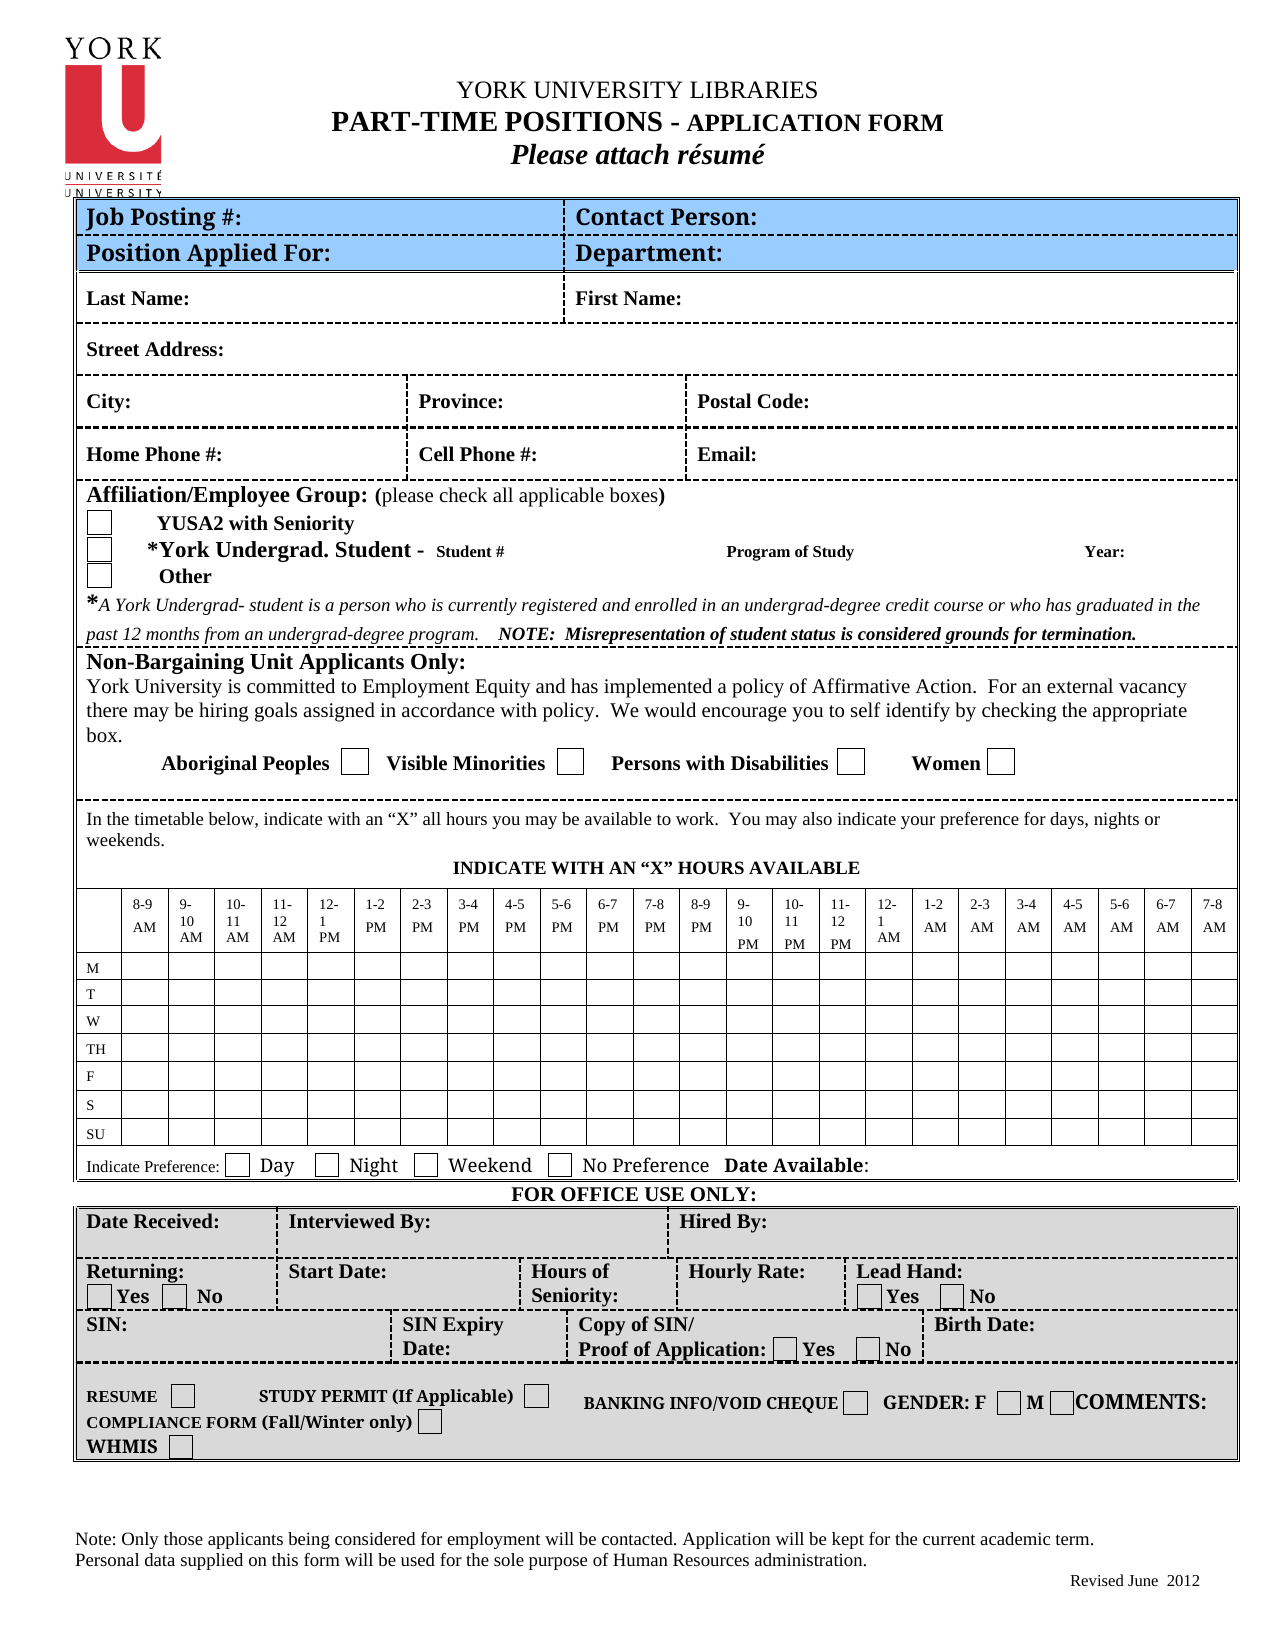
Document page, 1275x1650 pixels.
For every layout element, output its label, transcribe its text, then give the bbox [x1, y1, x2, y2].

table_cell [262, 1034, 307, 1061]
table_cell [1006, 980, 1051, 1005]
table_cell [448, 953, 493, 979]
table_cell [1006, 1006, 1051, 1033]
table_cell [169, 1062, 214, 1090]
table_cell 1-2 AM [913, 889, 958, 952]
table_cell [1192, 1119, 1237, 1144]
table_cell 11-12 AM [262, 889, 307, 952]
table_cell 12-1 PM [308, 889, 354, 952]
table_cell [1006, 1091, 1051, 1118]
table_cell [215, 1119, 261, 1144]
table_cell [494, 1034, 540, 1061]
table_cell 7-8 PM [634, 889, 679, 952]
table_cell [959, 980, 1005, 1005]
table_cell [1192, 1091, 1237, 1118]
table_cell [820, 1006, 865, 1033]
table_cell [587, 1119, 633, 1144]
table_cell Returning: Yes No [77, 1257, 277, 1309]
table_cell [727, 1091, 772, 1118]
table_cell 9-10 PM [727, 889, 772, 952]
table_cell [262, 980, 307, 1005]
table_cell [262, 1091, 307, 1118]
table_cell [1052, 1091, 1098, 1118]
table_cell [1006, 1119, 1051, 1144]
table_cell [262, 1062, 307, 1090]
table_cell City: [77, 374, 407, 426]
table_cell [1052, 1006, 1098, 1033]
table_cell [587, 953, 633, 979]
table_cell [680, 1119, 726, 1144]
table_cell [587, 1091, 633, 1118]
table_cell [866, 1119, 912, 1144]
table_cell 2-3 PM [401, 889, 447, 952]
table_cell 9-10 AM [169, 889, 214, 952]
table_cell [169, 1091, 214, 1118]
table_cell [866, 980, 912, 1005]
table_cell [680, 1006, 726, 1033]
table_cell [1145, 1034, 1191, 1061]
table_cell [308, 1119, 354, 1144]
table_cell 3-4 PM [448, 889, 493, 952]
table_cell In the timetable below, indicate with an “X” all hours you may be available to work. You may also indicate your preference for days, nights or weekends. [77, 799, 1237, 851]
table_cell [913, 1119, 958, 1144]
table_cell [401, 1119, 447, 1144]
table_cell [262, 1119, 307, 1144]
table_cell M [77, 953, 121, 979]
table_cell [680, 1034, 726, 1061]
table_cell [959, 1006, 1005, 1033]
table_cell [215, 953, 261, 979]
table_cell Home Phone #: [77, 426, 407, 478]
table_cell [541, 953, 586, 979]
table_cell Hours of Seniority: [520, 1257, 677, 1309]
table_cell [727, 980, 772, 1005]
table_cell [1052, 1119, 1098, 1144]
table_cell [1099, 1006, 1144, 1033]
table_cell [1192, 1062, 1237, 1090]
table_cell [587, 1006, 633, 1033]
table_cell [1052, 953, 1098, 979]
table_cell Date Received: [77, 1207, 277, 1257]
table_cell [355, 953, 400, 979]
table_cell [401, 1091, 447, 1118]
table_cell [587, 980, 633, 1005]
table_cell [169, 1119, 214, 1144]
table_cell [448, 1091, 493, 1118]
table_cell [820, 953, 865, 979]
table_cell [959, 1091, 1005, 1118]
table_cell [913, 953, 958, 979]
table_cell [215, 1006, 261, 1033]
table_cell Birth Date: [923, 1309, 1237, 1361]
table_cell [448, 980, 493, 1005]
table_cell 5-6 PM [541, 889, 586, 952]
table_cell [727, 1119, 772, 1144]
table_cell [401, 980, 447, 1005]
table_cell Last Name: [75, 270, 564, 322]
table_cell [215, 1062, 261, 1090]
table_cell [169, 953, 214, 979]
table_cell S [77, 1091, 121, 1118]
table_cell [122, 1006, 168, 1033]
table_cell [541, 980, 586, 1005]
table_cell Non-Bargaining Unit Applicants Only: is committed to Employment Equity and has implemented a policy of Affirmative Action. For an external vacancy there may be hiring goals assigned in accordance with policy. We would encourage you to self identify by checking the appropriate box. Aboriginal Peoples Visible Minorities Persons with Disabilities Women [77, 646, 1237, 799]
table_cell [355, 1062, 400, 1090]
table_cell [773, 1119, 819, 1144]
table_cell [1099, 980, 1144, 1005]
table_cell [1052, 1034, 1098, 1061]
table_cell T [77, 980, 121, 1005]
table_cell [820, 1091, 865, 1118]
table_cell [494, 1006, 540, 1033]
table_cell [866, 1091, 912, 1118]
table_cell [959, 1119, 1005, 1144]
table_cell 10-11 AM [215, 889, 261, 952]
table_cell FOR OFFICE USE ONLY: [75, 1179, 1193, 1206]
table_cell [401, 1006, 447, 1033]
table_cell First Name: [564, 270, 1238, 322]
table_cell 6-7 AM [1145, 889, 1191, 952]
table_cell [448, 1034, 493, 1061]
table_cell [1145, 980, 1191, 1005]
table_cell [215, 1034, 261, 1061]
table_cell [820, 1034, 865, 1061]
table_cell [634, 1119, 679, 1144]
table_cell Province: [407, 374, 686, 426]
table_cell [820, 1062, 865, 1090]
table_cell Indicate Preference: Day Night Weekend No Preference Date Available: [77, 1146, 1237, 1178]
table_cell [541, 1119, 586, 1144]
table_cell Hourly Rate: [677, 1257, 845, 1309]
table_cell [866, 953, 912, 979]
table_cell [1145, 1091, 1191, 1118]
table_cell [680, 980, 726, 1005]
table_cell [1052, 1062, 1098, 1090]
table_cell 10-11 PM [773, 889, 819, 952]
table_cell [1145, 1006, 1191, 1033]
table_cell [401, 1062, 447, 1090]
table_cell [587, 1034, 633, 1061]
table_cell [773, 1034, 819, 1061]
table_cell [122, 1034, 168, 1061]
table_cell Postal Code: [686, 374, 1237, 426]
table_header Job Posting #: [77, 200, 564, 234]
table_cell 12-1 AM [866, 889, 912, 952]
picture [64, 37, 161, 194]
table_cell Affiliation/Employee Group: (please check all applicable boxes) YUSA2 with Seniority * Undergrad. Student - Student # Program of Study Year: Other *A York Undergrad- student is a person who is currently registered and enrolled in an undergrad-degree credit course or who has graduated in the past 12 months from an undergrad-degree program. NOTE: Misrepresentation of student status is considered grounds for termination. [77, 479, 1237, 646]
table_cell [494, 1091, 540, 1118]
table_cell [773, 1062, 819, 1090]
table_cell [727, 1062, 772, 1090]
table_cell [680, 1062, 726, 1090]
table_cell [913, 1062, 958, 1090]
table_cell [169, 1034, 214, 1061]
table_cell [1052, 980, 1098, 1005]
table_cell W [77, 1006, 121, 1033]
table_cell [494, 1119, 540, 1144]
table_cell BANKING /VOID CHEQUE GENDER: F M COMMENTS: [572, 1361, 1237, 1459]
table_cell Position Applied For: [77, 234, 564, 270]
table_cell [866, 1034, 912, 1061]
table_cell [401, 953, 447, 979]
table_cell 5-6 AM [1099, 889, 1144, 952]
table_cell [494, 1062, 540, 1090]
table_cell [308, 980, 354, 1005]
table_cell [727, 1006, 772, 1033]
table_cell F [77, 1062, 121, 1090]
table_cell [913, 1034, 958, 1061]
table_cell [355, 1091, 400, 1118]
table_cell RESUME STUDY PERMIT (If Applicable) COMPLIANCE (Fall/Winter only) WHMIS [77, 1361, 572, 1459]
table_cell Interviewed By: [277, 1209, 668, 1257]
table_cell [773, 1091, 819, 1118]
table_cell [1145, 953, 1191, 979]
table_cell [401, 1034, 447, 1061]
table_cell [1192, 953, 1237, 979]
table_cell [1099, 1062, 1144, 1090]
table_cell Cell Phone #: [407, 426, 686, 478]
table_cell [308, 953, 354, 979]
table_cell 4-5 AM [1052, 889, 1098, 952]
table_cell [634, 1062, 679, 1090]
table_cell [541, 1062, 586, 1090]
table_cell SU [77, 1119, 121, 1144]
table_cell 3-4 AM [1006, 889, 1051, 952]
table_cell [959, 1062, 1005, 1090]
table_cell Hired By: [668, 1206, 1238, 1257]
table_header Contact Person: [564, 200, 1237, 234]
table_cell [262, 1006, 307, 1033]
table_cell [634, 980, 679, 1005]
table_cell [1192, 1034, 1237, 1061]
table_cell 11-12 PM [820, 889, 865, 952]
table_cell [122, 1119, 168, 1144]
table_cell [122, 1062, 168, 1090]
table_cell [448, 1119, 493, 1144]
table_cell [355, 1006, 400, 1033]
table_cell [680, 1091, 726, 1118]
table_cell [541, 1091, 586, 1118]
table_cell [169, 980, 214, 1005]
table_cell [355, 980, 400, 1005]
table_cell [727, 1034, 772, 1061]
table_cell Department: [564, 234, 1237, 270]
table_cell [77, 889, 121, 952]
table_cell [820, 980, 865, 1005]
table_cell [1192, 980, 1237, 1005]
table_cell [866, 1062, 912, 1090]
table_cell [262, 953, 307, 979]
table_cell [308, 1034, 354, 1061]
table_cell [122, 953, 168, 979]
table_cell 7-8 AM [1192, 889, 1237, 952]
table_cell [959, 1034, 1005, 1061]
table_cell 8-9 PM [680, 889, 726, 952]
table_cell [1099, 953, 1144, 979]
table_cell [913, 1006, 958, 1033]
table_cell [913, 1091, 958, 1118]
table_cell 8-9 AM [122, 889, 168, 952]
table_cell [1099, 1091, 1144, 1118]
table_cell [494, 953, 540, 979]
table_cell [122, 1091, 168, 1118]
table_cell SIN Expiry Date: [391, 1309, 567, 1361]
table_cell [1145, 1119, 1191, 1144]
table_cell Email: [686, 426, 1237, 478]
table_cell TH [77, 1034, 121, 1061]
table_cell [122, 980, 168, 1005]
table_cell [866, 1006, 912, 1033]
table_cell [355, 1119, 400, 1144]
table_cell 2-3 AM [959, 889, 1005, 952]
table_cell [680, 953, 726, 979]
table_cell [169, 1006, 214, 1033]
table_cell [1006, 1034, 1051, 1061]
table_cell 6-7 PM [587, 889, 633, 952]
table_cell [541, 1006, 586, 1033]
table_cell [355, 1034, 400, 1061]
table_cell [1006, 953, 1051, 979]
table_cell INDICATE WITH AN “X” HOURS AVAILABLE [77, 851, 1237, 888]
table_cell [215, 1091, 261, 1118]
table_cell [634, 953, 679, 979]
table_cell [308, 1062, 354, 1090]
table_cell 1-2 PM [355, 889, 400, 952]
table_cell [913, 980, 958, 1005]
table_cell [1099, 1034, 1144, 1061]
table_cell [448, 1062, 493, 1090]
table_cell [1192, 1006, 1237, 1033]
table_cell [820, 1119, 865, 1144]
table_cell [448, 1006, 493, 1033]
table_cell [773, 953, 819, 979]
table_cell [634, 1034, 679, 1061]
table_cell [308, 1091, 354, 1118]
table_cell [215, 980, 261, 1005]
table_cell 4-5 PM [494, 889, 540, 952]
table_cell [773, 1006, 819, 1033]
table_cell [587, 1062, 633, 1090]
table_cell SIN: [77, 1309, 391, 1361]
table_cell [727, 953, 772, 979]
table_cell [634, 1091, 679, 1118]
table_cell [959, 953, 1005, 979]
table_cell [1099, 1119, 1144, 1144]
table_cell [773, 980, 819, 1005]
table_cell [494, 980, 540, 1005]
table_cell [1145, 1062, 1191, 1090]
table_cell Copy of SIN/ Proof of Application: Yes No [567, 1309, 923, 1361]
table_cell Start Date: [277, 1257, 520, 1309]
table_cell [541, 1034, 586, 1061]
table_cell [308, 1006, 354, 1033]
table_cell Street Address: [77, 322, 1237, 374]
table_cell Lead Hand: Yes No [845, 1257, 1237, 1309]
table_cell [634, 1006, 679, 1033]
table_cell [1006, 1062, 1051, 1090]
